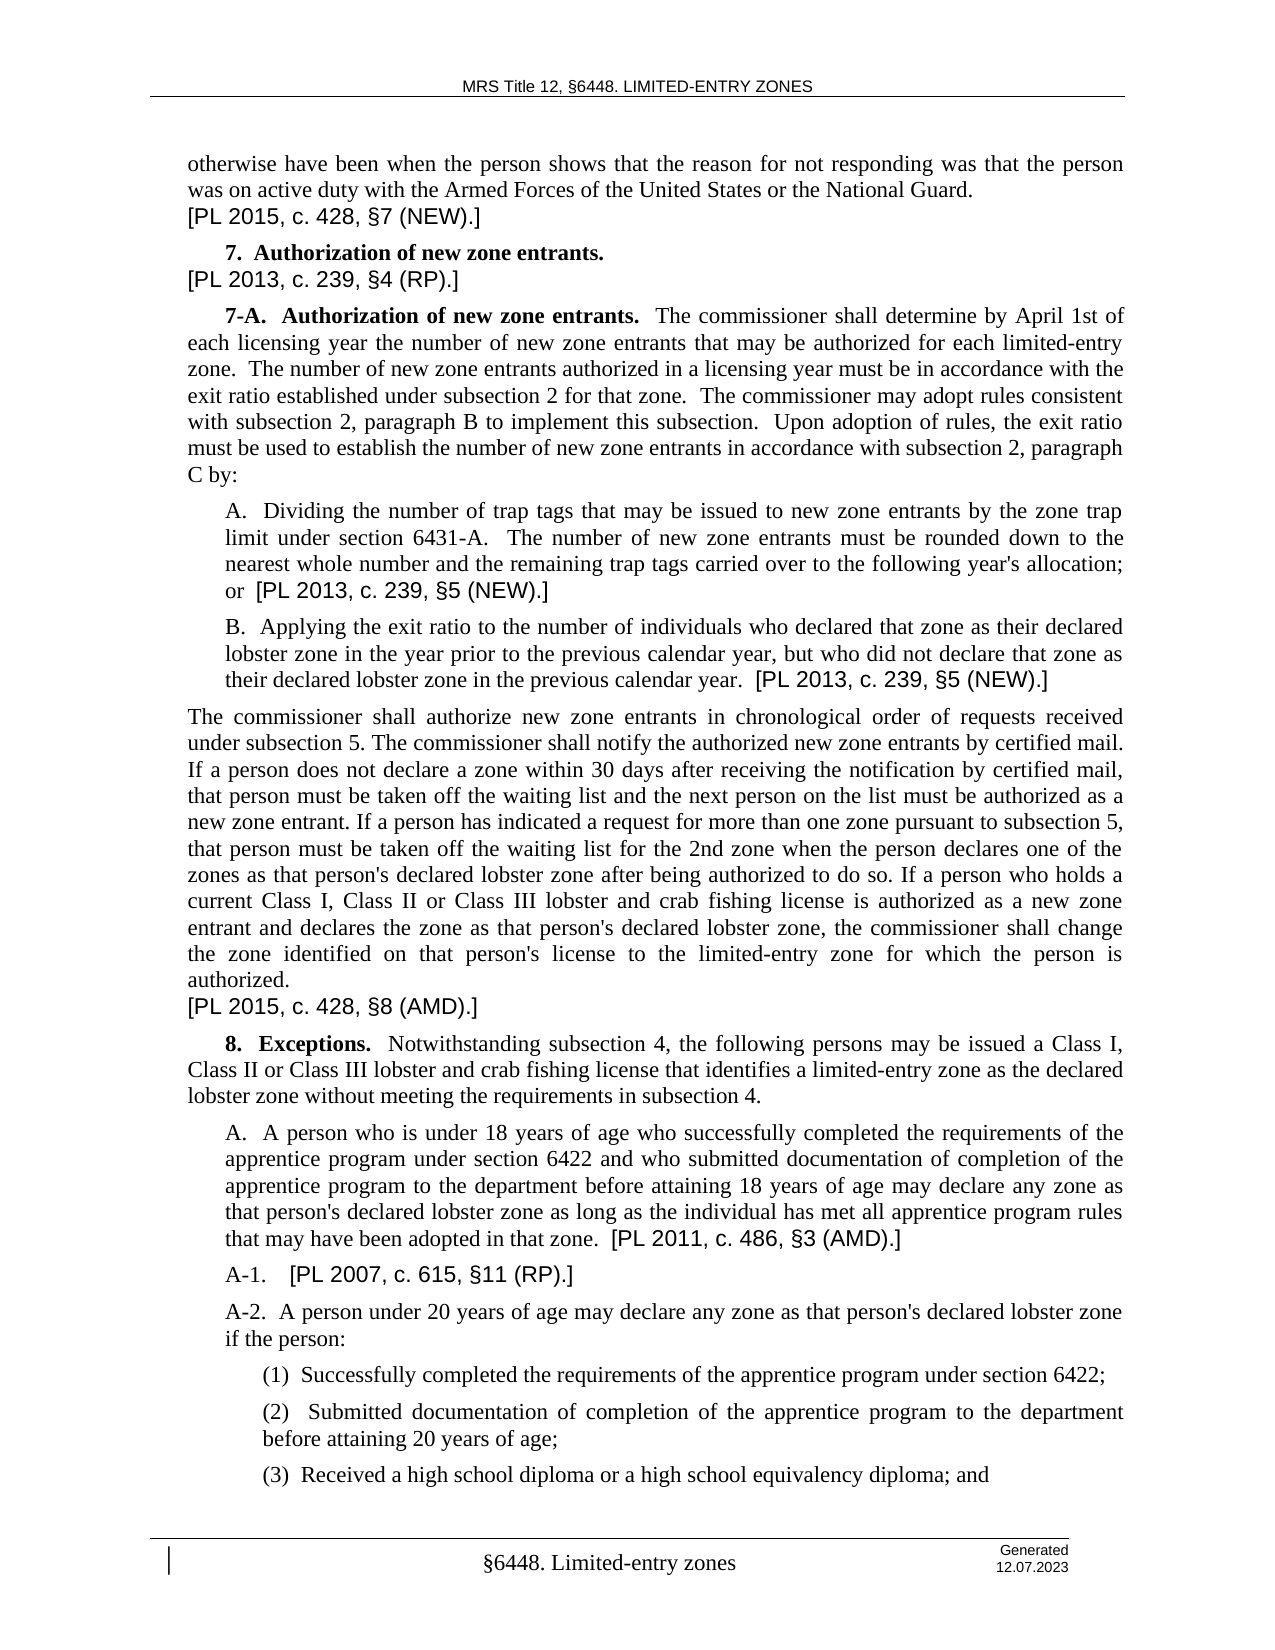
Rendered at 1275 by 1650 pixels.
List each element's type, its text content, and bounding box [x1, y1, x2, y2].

text [PL 2015, c. 428, §7 (NEW).] [187, 203, 1125, 229]
text [PL 2013, c. 239, §4 (RP).] [187, 266, 1125, 292]
text [PL 2015, c. 428, §8 (AMD).] [187, 993, 1125, 1019]
text (1) Successfully completed the requirements of the apprentice program under section 6422; [262, 1361, 1125, 1388]
text B. Applying the exit ratio to the number of individuals who declared that zone as their declared lobster zone in the year prior to the previous calendar year, but who did not declare that zone as their declared lobster zone in the previous calendar year. [PL 2013, c. 239, §5 (NEW).] [225, 613, 1125, 693]
text 7-A. Authorization of new zone entrants. The commissioner shall determine by April 1st of each licensing year the number of new zone entrants that may be authorized for each limited-entry zone. The number of new zone entrants authorized in a licensing year must be in accordance with the exit ratio established under subsection 2 for that zone. The commissioner may adopt rules consistent with subsection 2, paragraph B to implement this subsection. Upon adoption of rules, the exit ratio must be used to establish the number of new zone entrants in accordance with subsection 2, paragraph C by: [187, 303, 1125, 487]
text A-1. [PL 2007, c. 615, §11 (RP).] [225, 1261, 1125, 1288]
text A. A person who is under 18 years of age who successfully completed the requirements of the apprentice program under section 6422 and who submitted documentation of completion of the apprentice program to the department before attaining 18 years of age may declare any zone as that person's declared lobster zone as long as the individual has met all apprentice program rules that may have been adopted in that zone. [PL 2011, c. 486, §3 (AMD).] [225, 1119, 1125, 1251]
text 8. Exceptions. Notwithstanding subsection 4, the following persons may be issued a Class I, Class II or Class III lobster and crab fishing license that identifies a limited-entry zone as the declared lobster zone without meeting the requirements in subsection 4. [187, 1030, 1125, 1109]
text A. Dividing the number of trap tags that may be issued to new zone entrants by the zone trap limit under section 6431‑A. The number of new zone entrants must be rounded down to the nearest whole number and the remaining trap tags carried over to the following year's allocation; or [PL 2013, c. 239, §5 (NEW).] [225, 497, 1125, 603]
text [187, 150, 1125, 203]
text A-2. A person under 20 years of age may declare any zone as that person's declared lobster zone if the person: [225, 1298, 1125, 1351]
text (3) Received a high school diploma or a high school equivalency diploma; and [262, 1461, 1125, 1488]
text The commissioner shall authorize new zone entrants in chronological order of requests received under subsection 5. The commissioner shall notify the authorized new zone entrants by certified mail. If a person does not declare a zone within 30 days after receiving the notification by certified mail, that person must be taken off the waiting list and the next person on the list must be authorized as a new zone entrant. If a person has indicated a request for more than one zone pursuant to subsection 5, that person must be taken off the waiting list for the 2nd zone when the person declares one of the zones as that person's declared lobster zone after being authorized to do so. If a person who holds a current Class I, Class II or Class III lobster and crab fishing license is authorized as a new zone entrant and declares the zone as that person's declared lobster zone, the commissioner shall change the zone identified on that person's license to the limited-entry zone for which the person is authorized. [187, 703, 1125, 993]
text (2) Submitted documentation of completion of the apprentice program to the department before attaining 20 years of age; [262, 1398, 1125, 1451]
text 7. Authorization of new zone entrants. [187, 239, 1125, 266]
